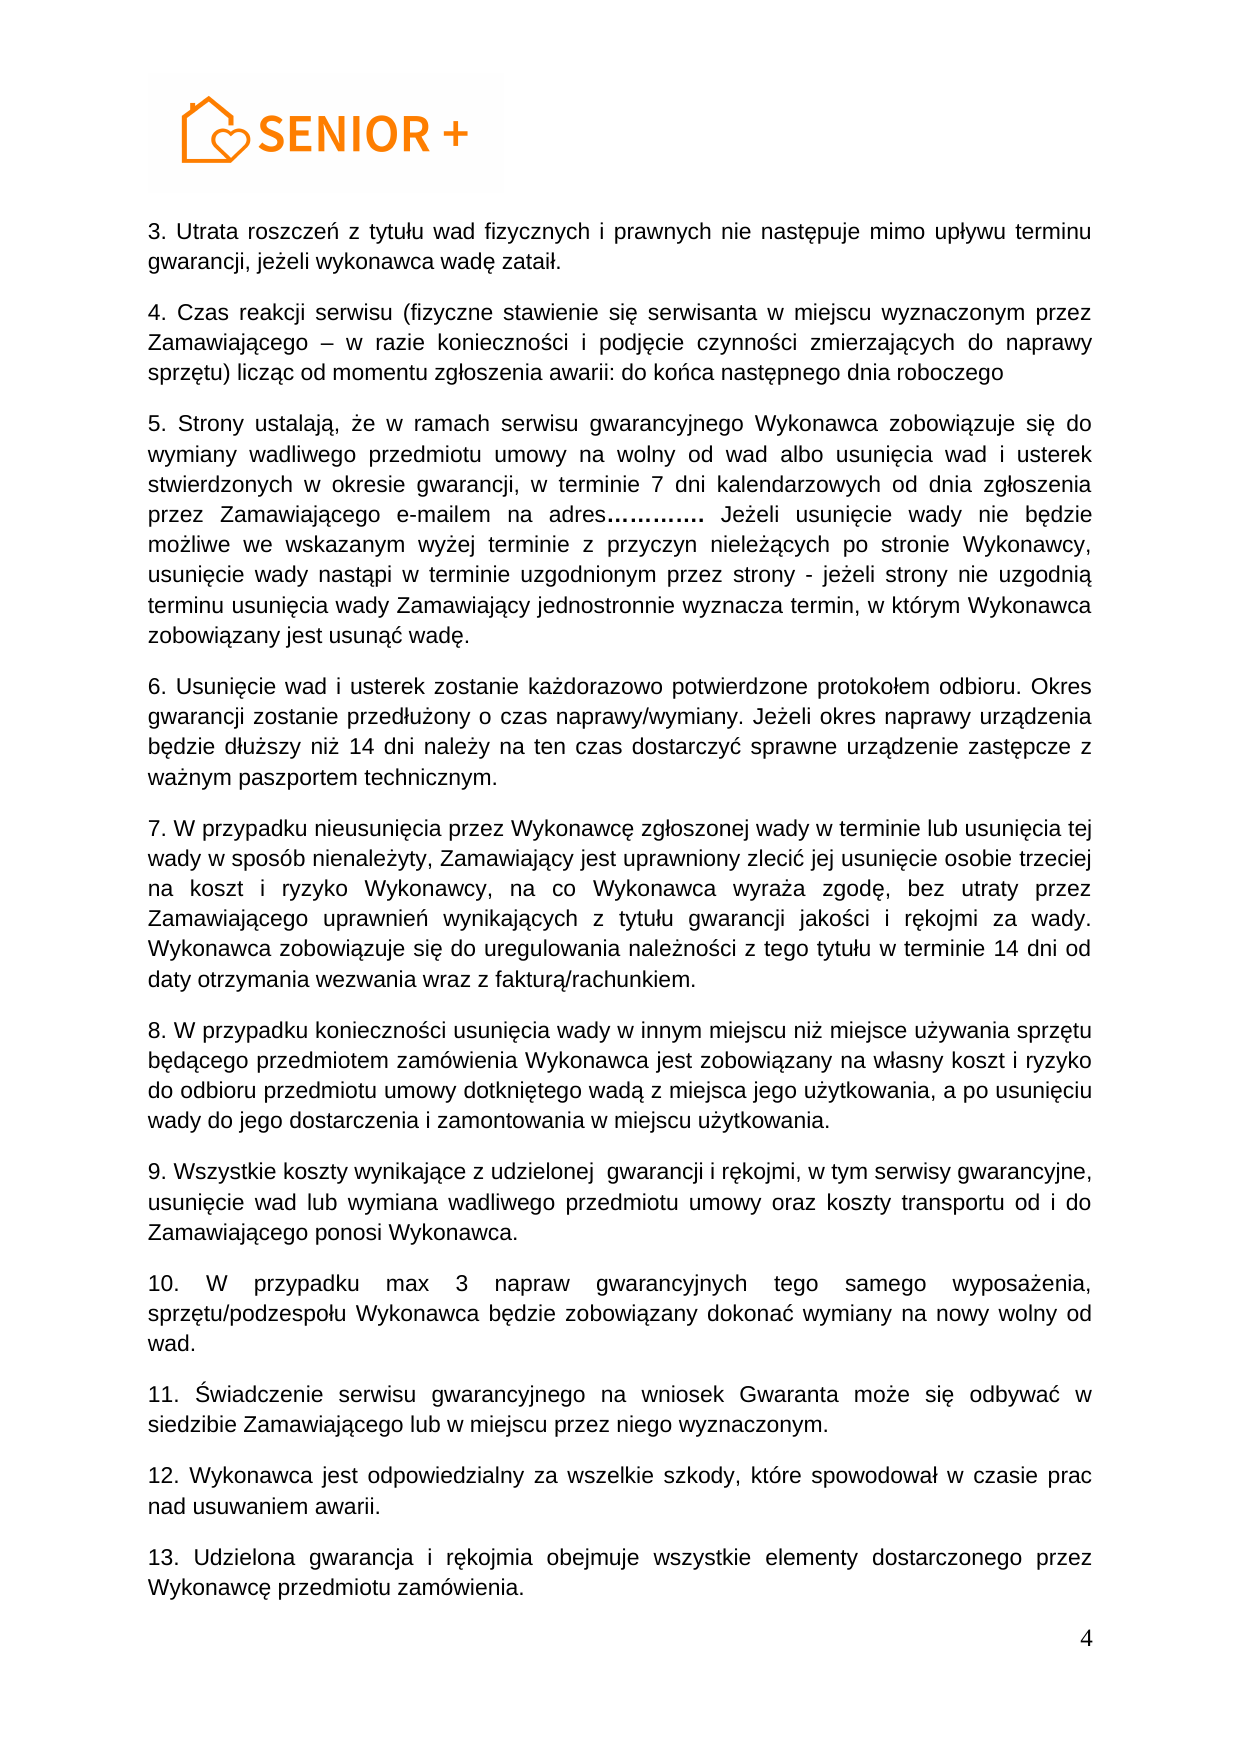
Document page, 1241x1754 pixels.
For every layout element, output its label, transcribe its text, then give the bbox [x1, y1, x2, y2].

text 11. Świadczenie serwisu gwarancyjnego na wniosek Gwaranta może się odbywać w siedzibie Zamawiającego lub w miejscu przez niego wyznaczonym. [148, 1381, 1093, 1438]
text 3. Utrata roszczeń z tytułu wad fizycznych i prawnych nie następuje mimo upływu terminu gwarancji, jeżeli wykonawca wadę zataił. [148, 218, 1093, 274]
text 7. W przypadku nieusunięcia przez Wykonawcę zgłoszonej wady w terminie lub usunięcia tej wady w sposób nienależyty, Zamawiający jest uprawniony zlecić jej usunięcie osobie trzeciej na koszt i ryzyko Wykonawcy, na co Wykonawca wyraża zgodę, bez utraty przez Zamawiającego uprawnień wynikających z tytułu gwarancji jakości i rękojmi za wady. Wykonawca zobowiązuje się do uregulowania należności z tego tytułu w terminie 14 dni od daty otrzymania wezwania wraz z fakturą/rachunkiem. [148, 814, 1093, 992]
text 13. Udzielona gwarancja i rękojmia obejmuje wszystkie elementy dostarczonego przez Wykonawcę przedmiotu zamówienia. [148, 1544, 1093, 1600]
text 10. W przypadku max 3 napraw gwarancyjnych tego samego wyposażenia, sprzętu/podzespołu Wykonawca będzie zobowiązany dokonać wymiany na nowy wolny od wad. [148, 1270, 1093, 1356]
text 5. Strony ustalają, że w ramach serwisu gwarancyjnego Wykonawca zobowiązuje się do wymiany wadliwego przedmiotu umowy na wolny od wad albo usunięcia wad i usterek stwierdzonych w okresie gwarancji, w terminie 7 dni kalendarzowych od dnia zgłoszenia przez Zamawiającego e-mailem na adres…………. Jeżeli usunięcie wady nie będzie możliwe we wskazanym wyżej terminie z przyczyn nieleżących po stronie Wykonawcy, usunięcie wady nastąpi w terminie uzgodnionym przez strony - jeżeli strony nie uzgodnią terminu usunięcia wady Zamawiający jednostronnie wyznacza termin, w którym Wykonawca zobowiązany jest usunąć wadę. [148, 410, 1093, 648]
text 6. Usunięcie wad i usterek zostanie każdorazowo potwierdzone protokołem odbioru. Okres gwarancji zostanie przedłużony o czas naprawy/wymiany. Jeżeli okres naprawy urządzenia będzie dłuższy niż 14 dni należy na ten czas dostarczyć sprawne urządzenie zastępcze z ważnym paszportem technicznym. [148, 673, 1093, 790]
text 8. W przypadku konieczności usunięcia wady w innym miejscu niż miejsce używania sprzętu będącego przedmiotem zamówienia Wykonawca jest zobowiązany na własny koszt i ryzyko do odbioru przedmiotu umowy dotkniętego wadą z miejsca jego użytkowania, a po usunięciu wady do jego dostarczenia i zamontowania w miejscu użytkowania. [148, 1017, 1093, 1133]
text 9. Wszystkie koszty wynikające z udzielonej gwarancji i rękojmi, w tym serwisy gwarancyjne, usunięcie wad lub wymiana wadliwego przedmiotu umowy oraz koszty transportu od i do Zamawiającego ponosi Wykonawca. [148, 1158, 1093, 1245]
text 12. Wykonawca jest odpowiedzialny za wszelkie szkody, które spowodował w czasie prac nad usuwaniem awarii. [148, 1462, 1093, 1519]
picture [147, 73, 504, 193]
text 4. Czas reakcji serwisu (fizyczne stawienie się serwisanta w miejscu wyznaczonym przez Zamawiającego – w razie konieczności i podjęcie czynności zmierzających do naprawy sprzętu) licząc od momentu zgłoszenia awarii: do końca następnego dnia roboczego [148, 299, 1093, 386]
